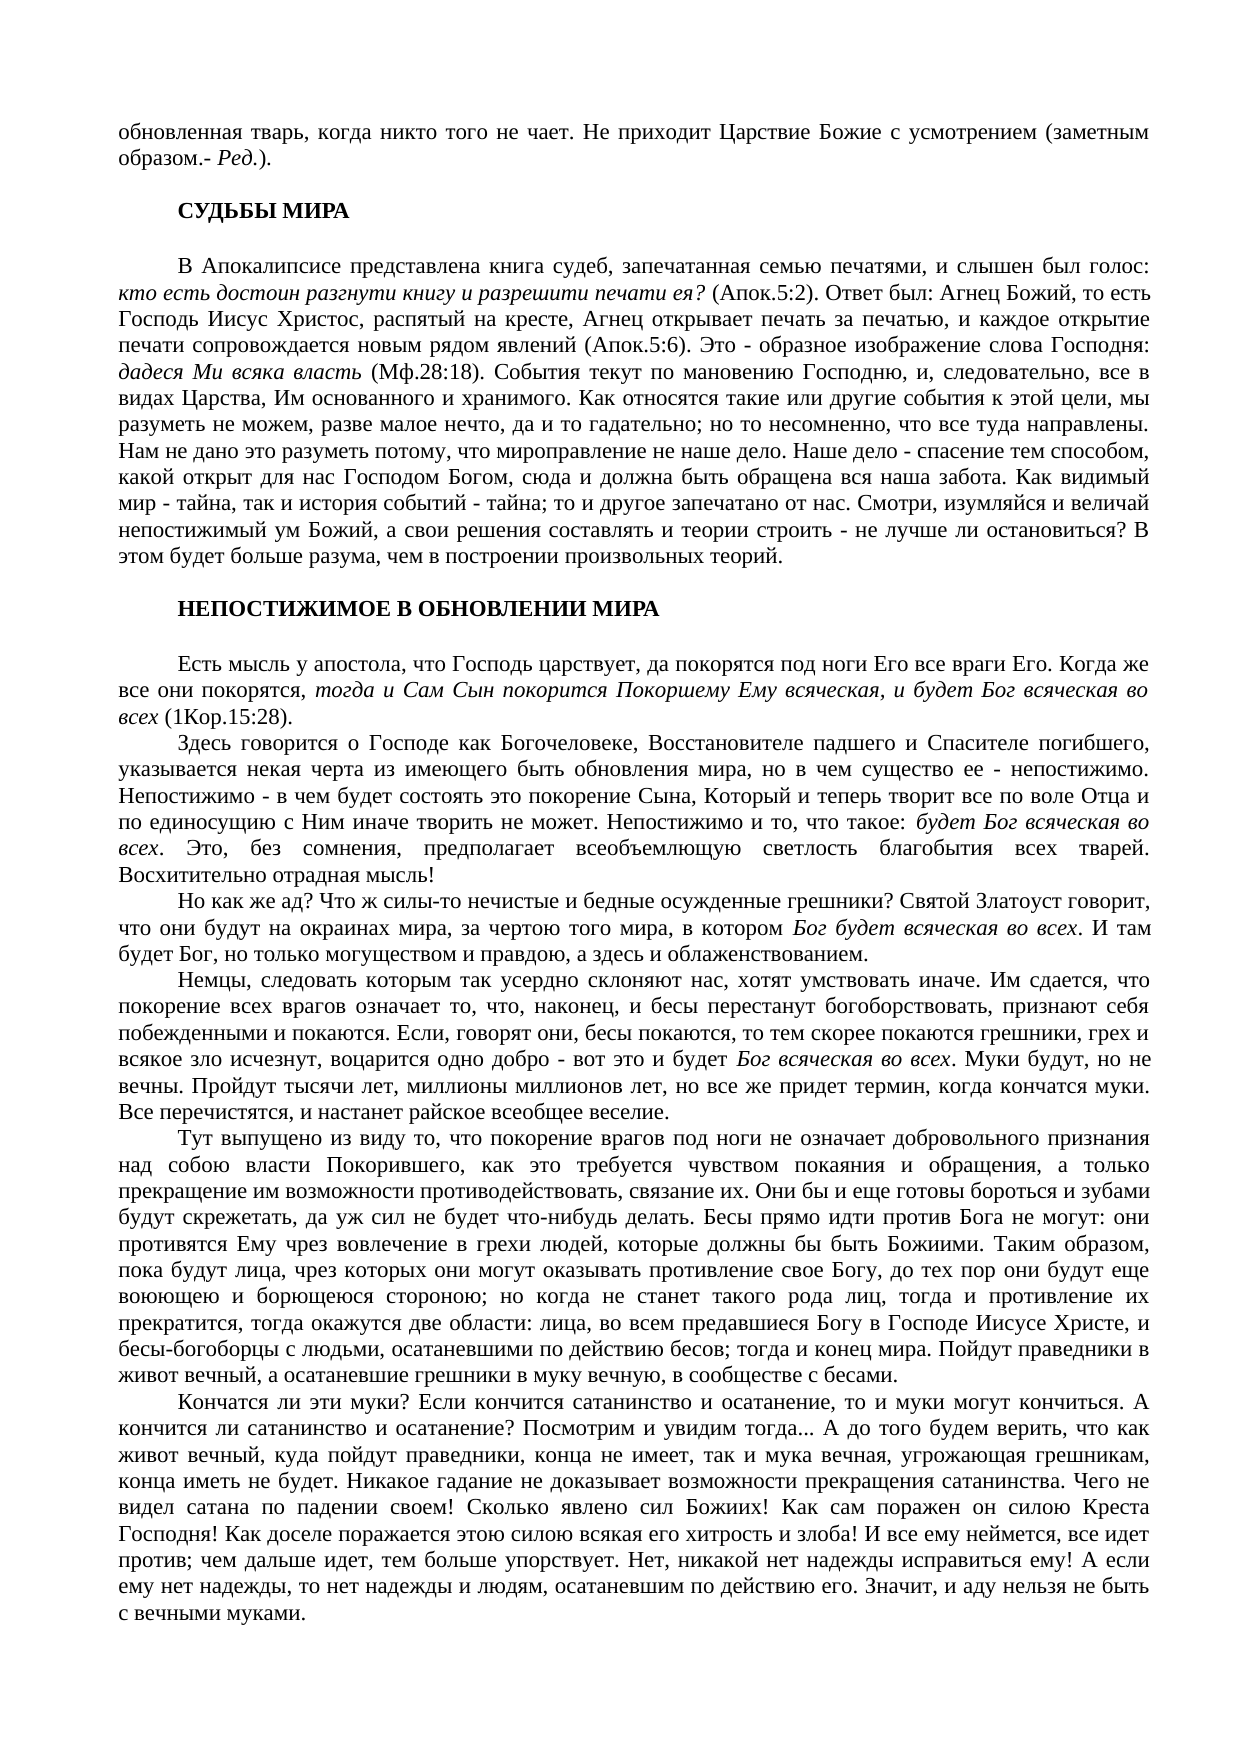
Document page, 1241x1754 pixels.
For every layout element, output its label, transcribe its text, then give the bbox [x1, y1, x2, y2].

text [118, 118, 1152, 171]
text Здесь говорится о Господе как Богочеловеке, Восстановителе падшего и Спасителе погибшего, указывается некая черта из имеющего быть обновления мира, но в чем существо ее - непостижимо. Непостижимо - в чем будет состоять это покорение Сына, Который и теперь творит все по воле Отца и по единосущию с Ним иначе творить не может. Непостижимо и то, что такое: будет Бог всяческая во всех. Это, без сомнения, предполагает всеобъемлющую светлость благобытия всех тварей. Восхитительно отрадная мысль! [118, 729, 1152, 887]
text Тут выпущено из виду то, что покорение врагов под ноги не означает добровольного признания над собою власти Покорившего, как это требуется чувством покаяния и обращения, а только прекращение им возможности противодействовать, связание их. Они бы и еще готовы бороться и зубами будут скрежетать, да уж сил не будет что-нибудь делать. Бесы прямо идти против Бога не могут: они противятся Ему чрез вовлечение в грехи людей, которые должны бы быть Божиими. Таким образом, пока будут лица, чрез которых они могут оказывать противление свое Богу, до тех пор они будут еще воюющею и борющеюся стороною; но когда не станет такого рода лиц, тогда и противление их прекратится, тогда окажутся две области: лица, во всем предавшиеся Богу в Господе Иисусе Христе, и бесы-богоборцы с людьми, осатаневшими по действию бесов; тогда и конец мира. Пойдут праведники в живот вечный, а осатаневшие грешники в муку вечную, в сообществе с бесами. [118, 1124, 1152, 1388]
text Немцы, следовать которым так усердно склоняют нас, хотят умствовать иначе. Им сдается, что покорение всех врагов означает то, что, наконец, и бесы перестанут богоборствовать, признают себя побежденными и покаются. Если, говорят они, бесы покаются, то тем скорее покаются грешники, грех и всякое зло исчезнут, воцарится одно добро - вот это и будет Бог всяческая во всех. Муки будут, но не вечны. Пройдут тысячи лет, миллионы миллионов лет, но все же придет термин, когда кончатся муки. Все перечистятся, и настанет райское всеобщее веселие. [118, 966, 1152, 1124]
subtitle СУДЬБЫ МИРА [118, 197, 1152, 223]
text Есть мысль у апостола, что Господь царствует, да покорятся под ноги Его все враги Его. Когда же все они покорятся, тогда и Сам Сын покорится Покоршему Ему всяческая, и будет Бог всяческая во всех (1Кор.15:28). [118, 650, 1152, 729]
text Кончатся ли эти муки? Если кончится сатанинство и осатанение, то и муки могут кончиться. А кончится ли сатанинство и осатанение? Посмотрим и увидим тогда... А до того будем верить, что как живот вечный, куда пойдут праведники, конца не имеет, так и мука вечная, угрожающая грешникам, конца иметь не будет. Никакое гадание не доказывает возможности прекращения сатанинства. Чего не видел сатана по падении своем! Сколько явлено сил Божиих! Как сам поражен он силою Креста Господня! Как доселе поражается этою силою всякая его хитрость и злоба! И все ему неймется, все идет против; чем дальше идет, тем больше упорствует. Нет, никакой нет надежды исправиться ему! А если ему нет надежды, то нет надежды и людям, осатаневшим по действию его. Значит, и аду нельзя не быть с вечными муками. [118, 1388, 1152, 1625]
text В Апокалипсисе представлена книга судеб, запечатанная семью печатями, и слышен был голос: кто есть достоин разгнути книгу и разрешити печати ея? (Апок.5:2). Ответ был: Агнец Божий, то есть Господь Иисус Христос, распятый на кресте, Агнец открывает печать за печатью, и каждое открытие печати сопровождается новым рядом явлений (Апок.5:6). Это - образное изображение слова Господня: дадеся Ми всяка власть (Мф.28:18). События текут по мановению Господню, и, следовательно, все в видах Царства, Им основанного и хранимого. Как относятся такие или другие события к этой цели, мы разуметь не можем, разве малое нечто, да и то гадательно; но то несомненно, что все туда направлены. Нам не дано это разуметь потому, что мироправление не наше дело. Наше дело - спасение тем способом, какой открыт для нас Господом Богом, сюда и должна быть обращена вся наша забота. Как видимый мир - тайна, так и история событий - тайна; то и другое запечатано от нас. Смотри, изумляйся и величай непостижимый ум Божий, а свои решения составлять и теории строить - не лучше ли остановиться? В этом будет больше разума, чем в построении произвольных теорий. [118, 252, 1152, 568]
subtitle НЕПОСТИЖИМОЕ В ОБНОВЛЕНИИ МИРА [118, 595, 1152, 621]
text Но как же ад? Что ж силы-то нечистые и бедные осужденные грешники? Святой Златоуст говорит, что они будут на окраинах мира, за чертою того мира, в котором Бог будет всяческая во всех. И там будет Бог, но только могуществом и правдою, а здесь и облаженствованием. [118, 887, 1152, 966]
